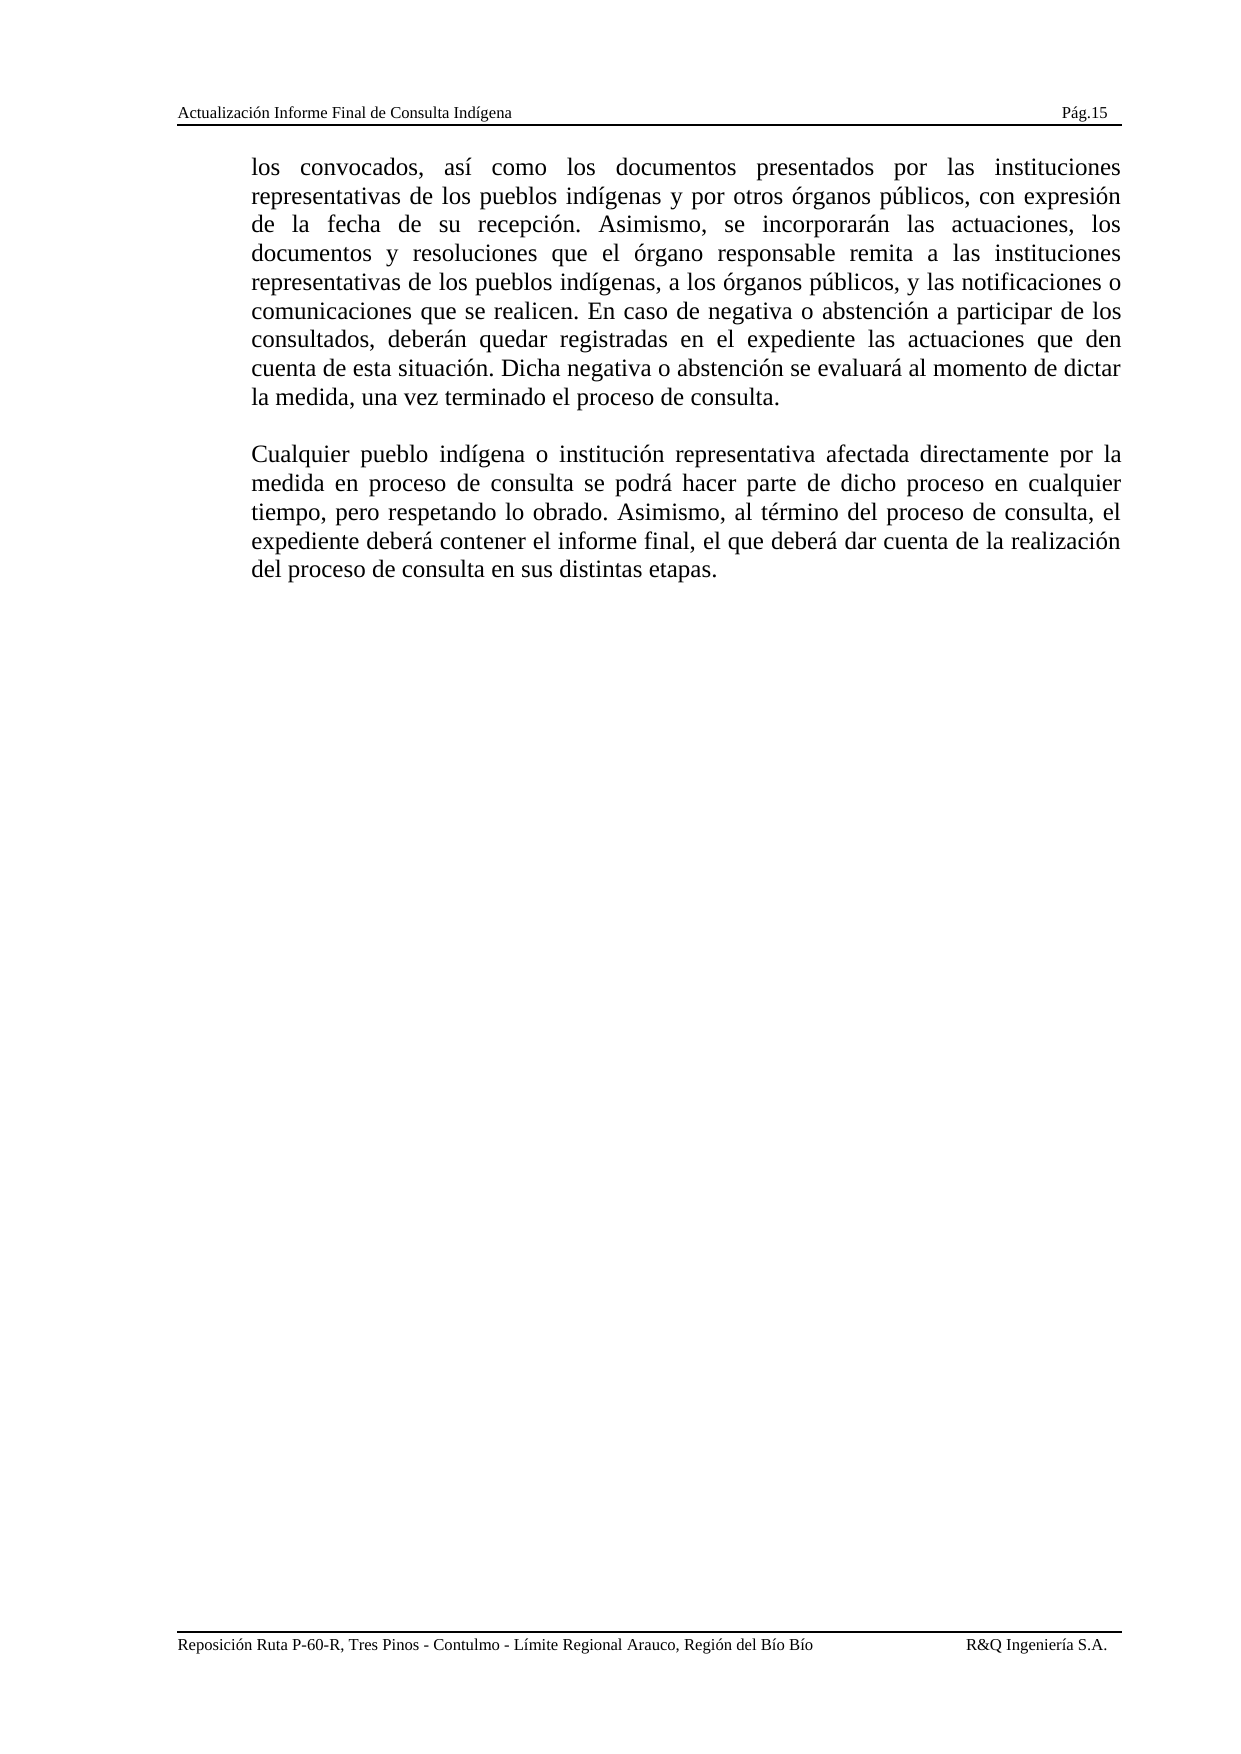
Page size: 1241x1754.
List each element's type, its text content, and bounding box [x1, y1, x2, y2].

text Cualquier pueblo indígena o institución representativa afectada directamente por la medida en proceso de consulta se podrá hacer parte de dicho proceso en cualquier tiempo, pero respetando lo obrado. Asimismo, al término del proceso de consulta, el expediente deberá contener el informe final, el que deberá dar cuenta de la realización del proceso de consulta en sus distintas etapas. [251, 439, 1122, 583]
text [251, 152, 1122, 411]
